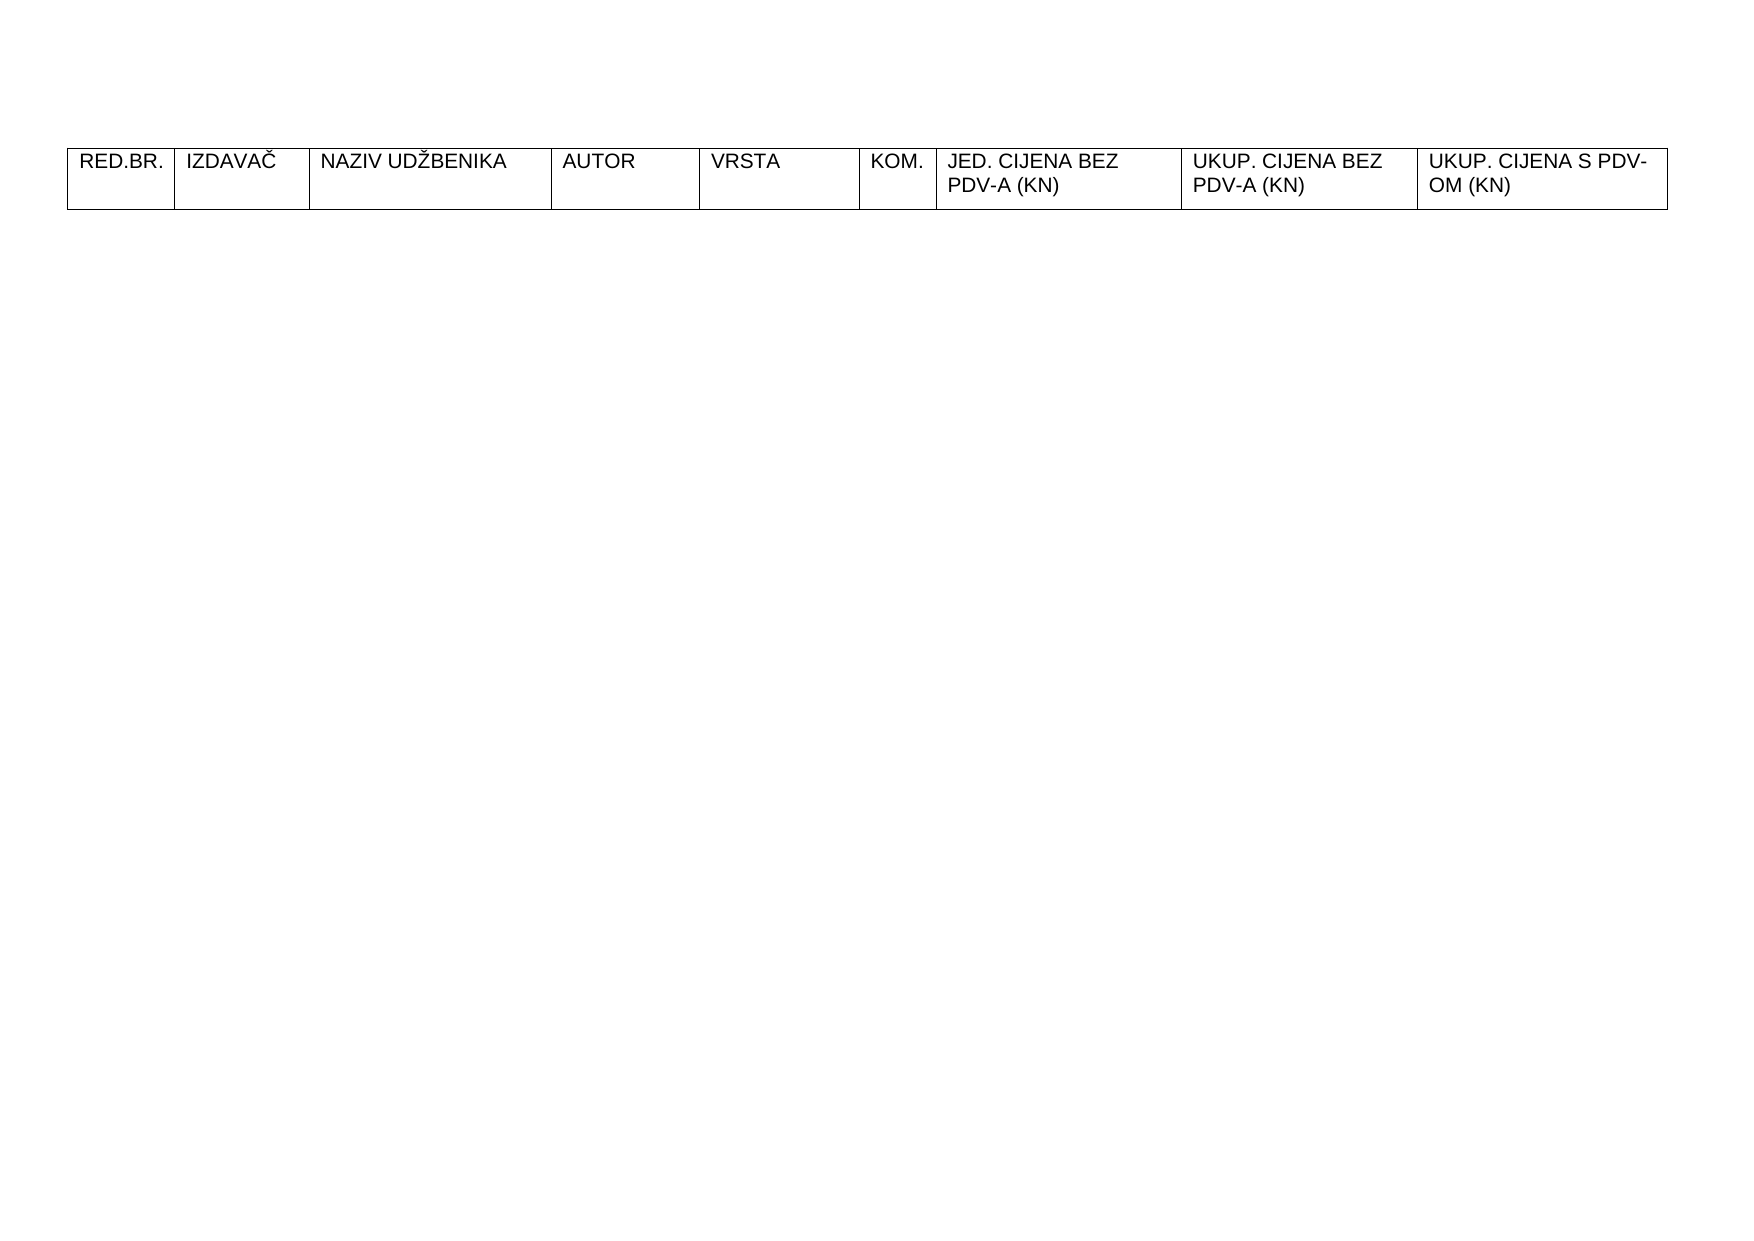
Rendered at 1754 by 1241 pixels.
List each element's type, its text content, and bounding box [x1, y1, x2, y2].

table_header AUTOR [552, 149, 699, 209]
table_header IZDAVAČ [175, 149, 309, 209]
table_header NAZIV UDŽBENIKA [310, 149, 551, 209]
table_header KOM. [860, 149, 936, 209]
table_header JED. CIJENA BEZ PDV-A (KN) [937, 149, 1181, 209]
table_header UKUP. CIJENA BEZ PDV-A (KN) [1182, 149, 1417, 209]
table_header UKUP. CIJENA S PDV-OM (KN) [1418, 149, 1667, 209]
table_header VRSTA [700, 149, 859, 209]
table_header RED.BR. [68, 149, 174, 209]
